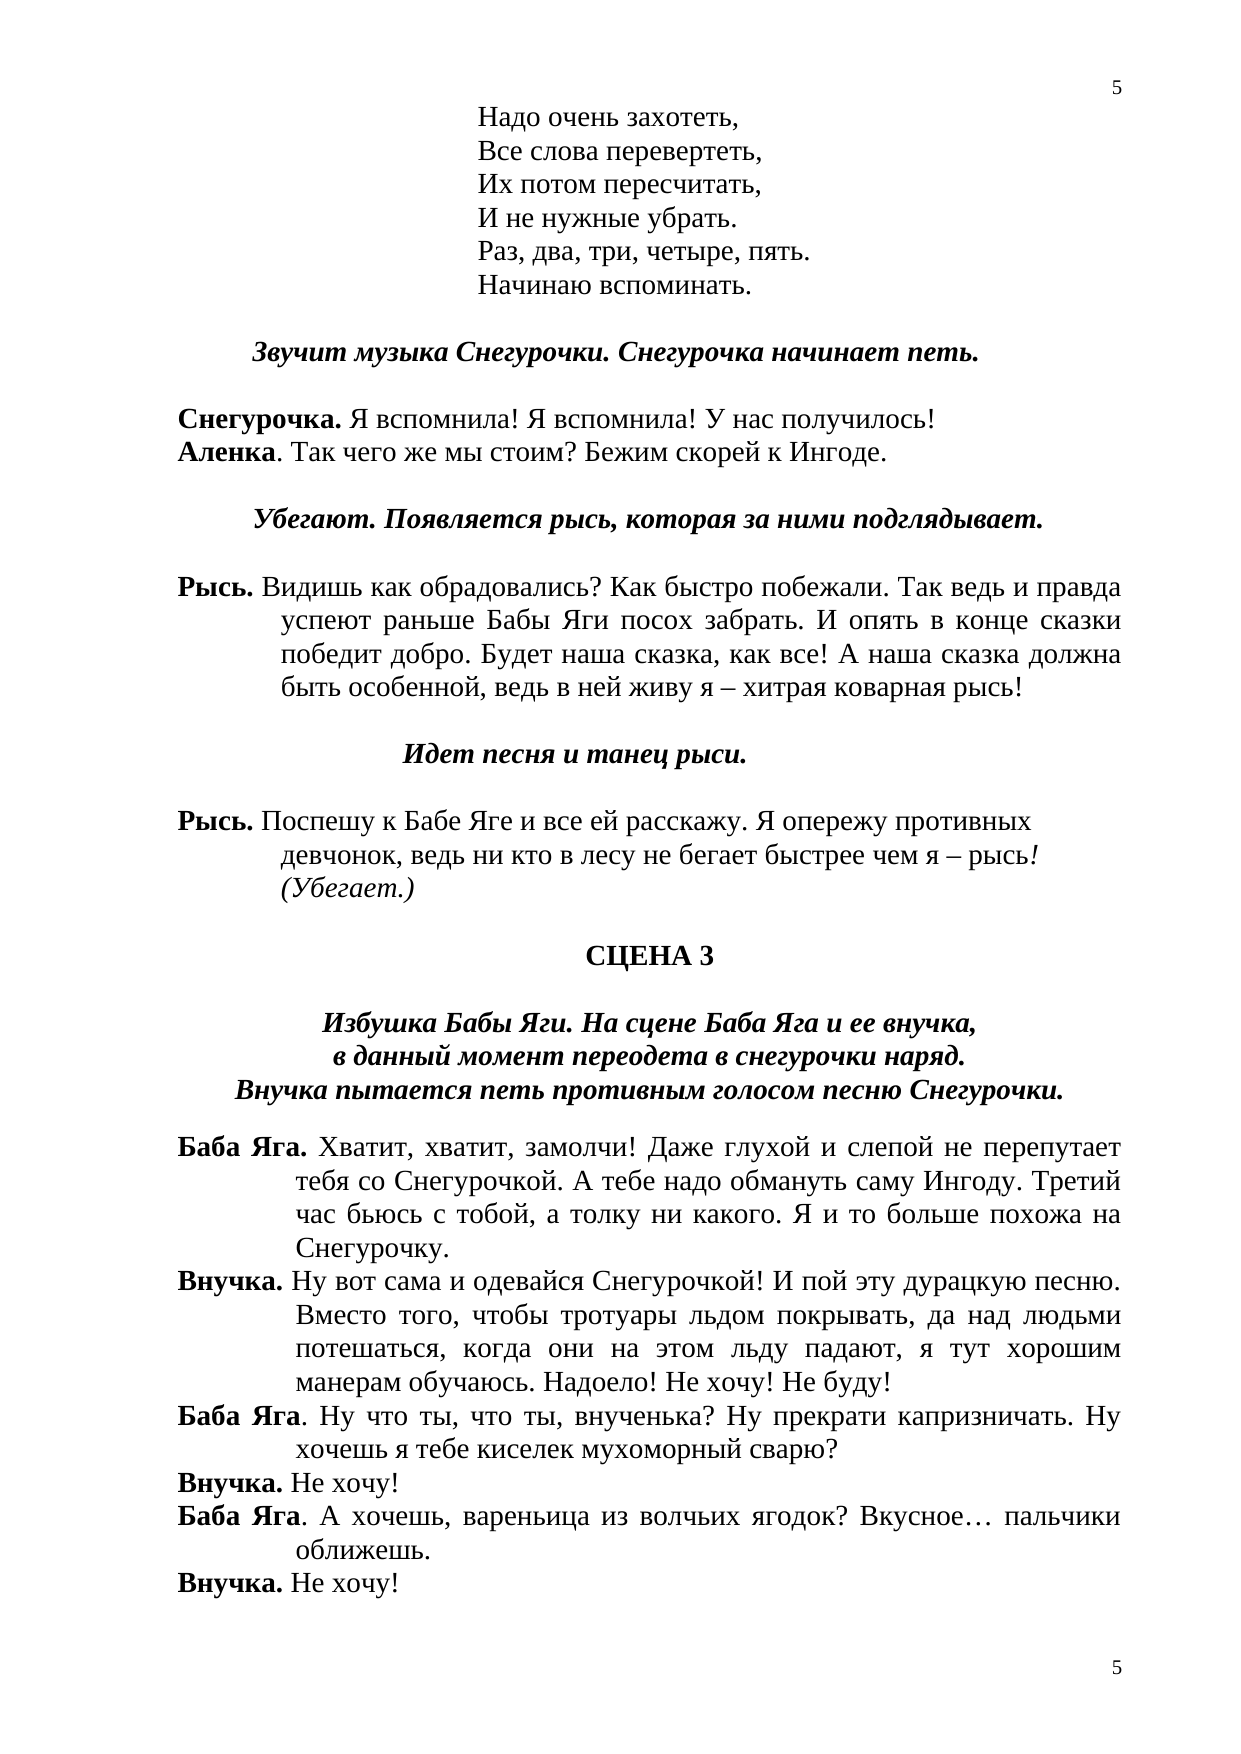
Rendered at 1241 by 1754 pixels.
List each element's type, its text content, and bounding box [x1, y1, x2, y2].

text Баба Яга. Хватит, хватит, замолчи! Даже глухой и слепой не перепутает тебя со Снегурочкой. А тебе надо обмануть саму Ингоду. Третий час бьюсь с тобой, а толку ни какого. Я и то больше похожа на Снегурочку. [177, 1129, 1122, 1263]
subtitle СЦЕНА 3 [177, 938, 1122, 971]
text в данный момент переодета в снегурочки наряд. [177, 1038, 1122, 1072]
text И не нужные убрать. [177, 200, 1122, 233]
text Рысь. Видишь как обрадовались? Как быстро побежали. Так ведь и правда успеют раньше Бабы Яги посох забрать. И опять в конце сказки победит добро. Будет наша сказка, как все! А наша сказка должна быть особенной, ведь в ней живу я – хитрая коварная рысь! [177, 569, 1122, 703]
text Избушка Бабы Яги. На сцене Баба Яга и ее внучка, [177, 1005, 1122, 1038]
text Начинаю вспоминать. [177, 267, 1122, 300]
text Надо очень захотеть, [177, 99, 1122, 133]
text Идет песня и танец рыси. [177, 736, 1122, 770]
text Внучка пытается петь противным голосом песню Снегурочки. [177, 1072, 1122, 1105]
text Рысь. Поспешу к Бабе Яге и все ей расскажу. Я опережу противных девчонок, ведь ни кто в лесу не бегает быстрее чем я – рысь! (Убегает.) [177, 803, 1122, 904]
text Снегурочка. Я вспомнила! Я вспомнила! У нас получилось! [177, 401, 1122, 434]
text Все слова перевертеть, [177, 133, 1122, 166]
text Аленка. Так чего же мы стоим? Бежим скорей к Ингоде. [177, 434, 1122, 468]
text Внучка. Не хочу! [177, 1465, 1122, 1498]
text Их потом пересчитать, [177, 166, 1122, 200]
text Раз, два, три, четыре, пять. [177, 233, 1122, 267]
text Баба Яга. Ну что ты, что ты, внученька? Ну прекрати капризничать. Ну хочешь я тебе киселек мухоморный сварю? [177, 1398, 1122, 1465]
text Звучит музыка Снегурочки. Снегурочка начинает петь. [177, 334, 1122, 367]
text Внучка. Не хочу! [177, 1565, 1122, 1599]
text Внучка. Ну вот сама и одевайся Снегурочкой! И пой эту дурацкую песню. Вместо того, чтобы тротуары льдом покрывать, да над людьми потешаться, когда они на этом льду падают, я тут хорошим манерам обучаюсь. Надоело! Не хочу! Не буду! [177, 1263, 1122, 1398]
text Баба Яга. А хочешь, вареньица из волчьих ягодок? Вкусное… пальчики оближешь. [177, 1498, 1122, 1565]
text Убегают. Появляется рысь, которая за ними подглядывает. [177, 502, 1122, 535]
